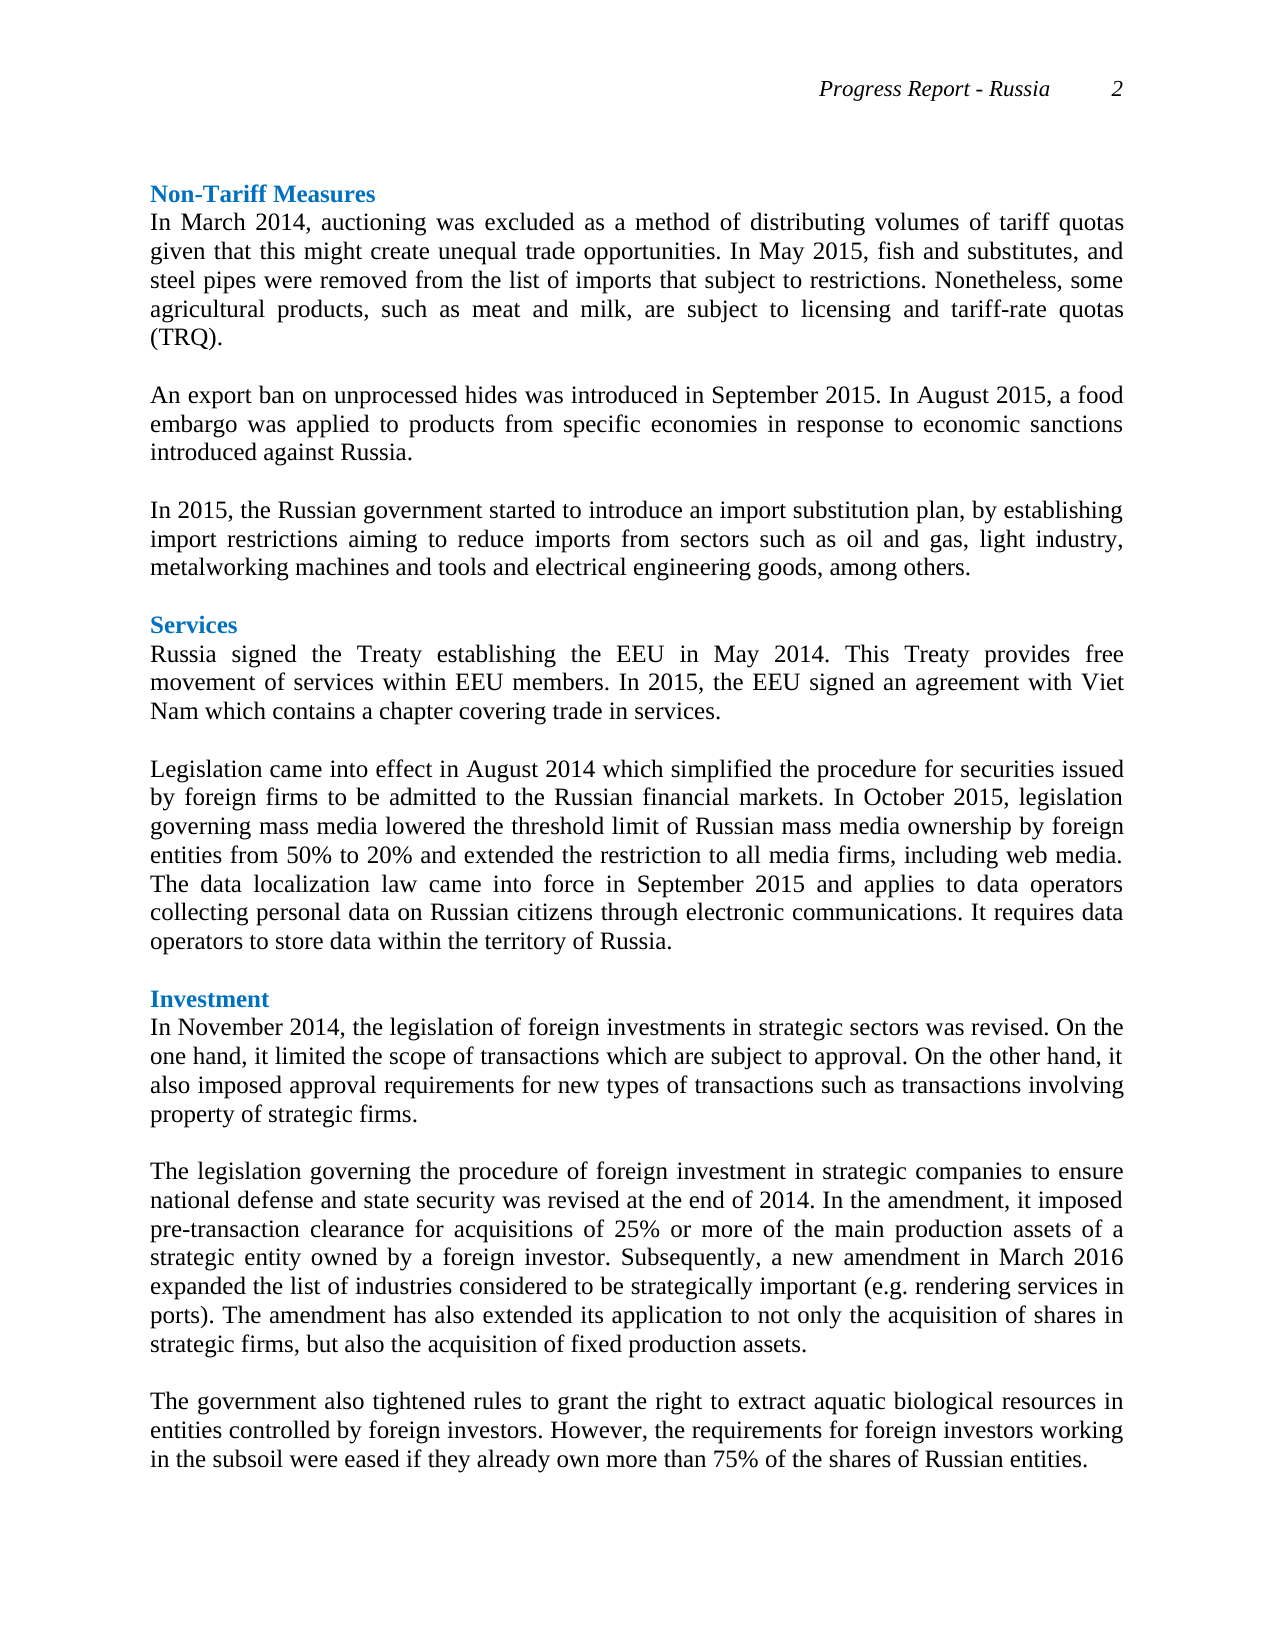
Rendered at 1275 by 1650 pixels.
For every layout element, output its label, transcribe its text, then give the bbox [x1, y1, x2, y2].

text Legislation came into effect in August 2014 which simplified the procedure for securities issued by foreign firms to be admitted to the Russian financial markets. In October 2015, legislation governing mass media lowered the threshold limit of Russian mass media ownership by foreign entities from 50% to 20% and extended the restriction to all media firms, including web media. The data localization law came into force in September 2015 and applies to data operators collecting personal data on Russian citizens through electronic communications. It requires data operators to store data within the territory of Russia. [150, 754, 1125, 955]
text In March 2014, auctioning was excluded as a method of distributing volumes of tariff quotas given that this might create unequal trade opportunities. In May 2015, fish and substitutes, and steel pipes were removed from the list of imports that subject to restrictions. Nonetheless, some agricultural products, such as meat and milk, are subject to licensing and tariff-rate quotas (TRQ). [150, 207, 1125, 351]
text In 2015, the Russian government started to introduce an import substitution plan, by establishing import restrictions aiming to reduce imports from sectors such as oil and gas, light industry, metalworking machines and tools and electrical engineering goods, among others. [150, 495, 1125, 581]
text The legislation governing the procedure of foreign investment in strategic companies to ensure national defense and state security was revised at the end of 2014. In the amendment, it imposed pre-transaction clearance for acquisitions of 25% or more of the main production assets of a strategic entity owned by a foreign investor. Subsequently, a new amendment in March 2016 expanded the list of industries considered to be strategically important (e.g. rendering services in ports). The amendment has also extended its application to not only the acquisition of shares in strategic firms, but also the acquisition of fixed production assets. [150, 1156, 1125, 1357]
text An export ban on unprocessed hides was introduced in September 2015. In August 2015, a food embargo was applied to products from specific economies in response to economic sanctions introduced against Russia. [150, 380, 1125, 466]
text Services [150, 610, 1125, 639]
text The government also tightened rules to grant the right to extract aquatic biological resources in entities controlled by foreign investors. However, the requirements for foreign investors working in the subsoil were eased if they already own more than 75% of the shares of Russian entities. [150, 1386, 1125, 1472]
text Investment [150, 984, 1125, 1012]
text Russia signed the Treaty establishing the EEU in May 2014. This Treaty provides free movement of services within EEU members. In 2015, the EEU signed an agreement with Viet Nam which contains a chapter covering trade in services. [150, 639, 1125, 725]
text Non-Tariff Measures [150, 179, 1125, 207]
text In November 2014, the legislation of foreign investments in strategic sectors was revised. On the one hand, it limited the scope of transactions which are subject to approval. On the other hand, it also imposed approval requirements for new types of transactions such as transactions involving property of strategic firms. [150, 1012, 1125, 1127]
